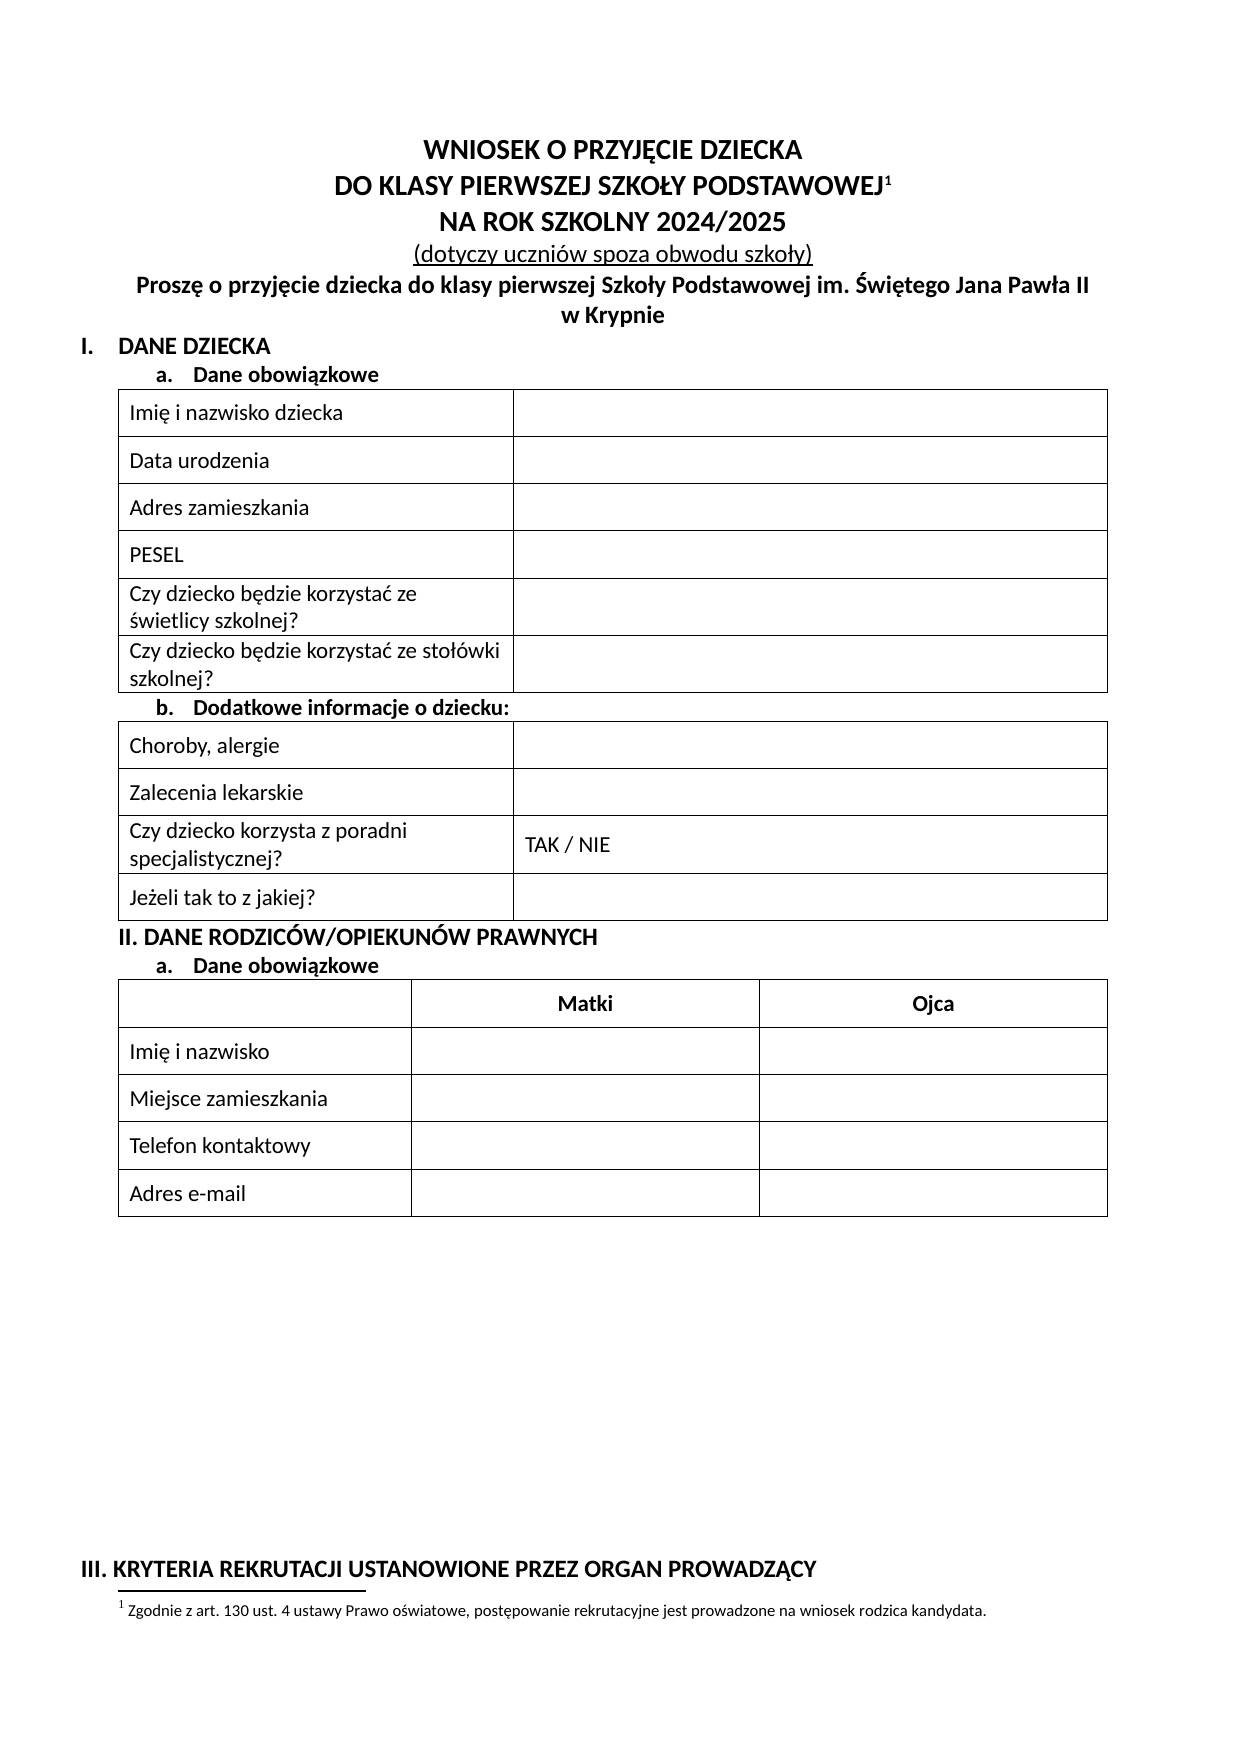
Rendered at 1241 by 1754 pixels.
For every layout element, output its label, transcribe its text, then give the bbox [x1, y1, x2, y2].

table_header [514, 722, 1107, 768]
table_cell Czy dziecko korzysta z poradni specjalistycznej? [119, 816, 513, 872]
table_cell PESEL [119, 531, 513, 578]
table_header [514, 390, 1107, 436]
text NA ROK SZKOLNY 2024/2025 [118, 203, 1107, 238]
table_cell [412, 1075, 759, 1121]
table_cell [514, 437, 1107, 483]
list Dane obowiązkowe [156, 951, 1107, 979]
list DANE DZIECKA [81, 330, 1107, 360]
table_header [119, 980, 411, 1027]
table_cell Adres e-mail [119, 1170, 411, 1216]
list Dodatkowe informacje o dziecku: [156, 693, 1107, 721]
text (dotyczy uczniów spoza obwodu szkoły) [118, 238, 1107, 269]
table_header Matki [412, 980, 759, 1027]
table_header Ojca [760, 980, 1107, 1027]
table_cell [760, 1170, 1107, 1216]
table_cell Miejsce zamieszkania [119, 1075, 411, 1121]
table_cell TAK / NIE [514, 816, 1107, 872]
table_cell Zalecenia lekarskie [119, 769, 513, 815]
table_cell Czy dziecko będzie korzystać ze stołówki szkolnej? [119, 636, 513, 692]
list Dane obowiązkowe [156, 360, 1107, 388]
table_cell Adres zamieszkania [119, 484, 513, 530]
table_header Imię i nazwisko dziecka [119, 390, 513, 436]
table_cell Czy dziecko będzie korzystać ze świetlicy szkolnej? [119, 579, 513, 635]
table_header Choroby, alergie [119, 722, 513, 768]
text DO KLASY PIERWSZEJ SZKOŁY PODSTAWOWEJ [118, 167, 1107, 203]
table_cell [412, 1122, 759, 1168]
table_cell Imię i nazwisko [119, 1028, 411, 1074]
table_cell [514, 636, 1107, 692]
table_cell Data urodzenia [119, 437, 513, 483]
table_cell [412, 1170, 759, 1216]
text III. KRYTERIA REKRUTACJI USTANOWIONE PRZEZ ORGAN PROWADZĄCY [81, 1553, 1107, 1584]
text WNIOSEK O PRZYJĘCIE DZIECKA [118, 131, 1107, 167]
table_cell [514, 484, 1107, 530]
table_cell [514, 531, 1107, 578]
table_cell [760, 1122, 1107, 1168]
table_cell Jeżeli tak to z jakiej? [119, 874, 513, 920]
table_cell [514, 874, 1107, 920]
table_cell [760, 1028, 1107, 1074]
text Proszę o przyjęcie dziecka do klasy pierwszej Szkoły Podstawowej im. Świętego Jana Pawła II w Krypnie [118, 269, 1107, 330]
table_cell Telefon kontaktowy [119, 1122, 411, 1168]
table_cell [412, 1028, 759, 1074]
table_cell [514, 769, 1107, 815]
text II. DANE RODZICÓW/OPIEKUNÓW PRAWNYCH [118, 921, 1107, 951]
table_cell [514, 579, 1107, 635]
table_cell [760, 1075, 1107, 1121]
